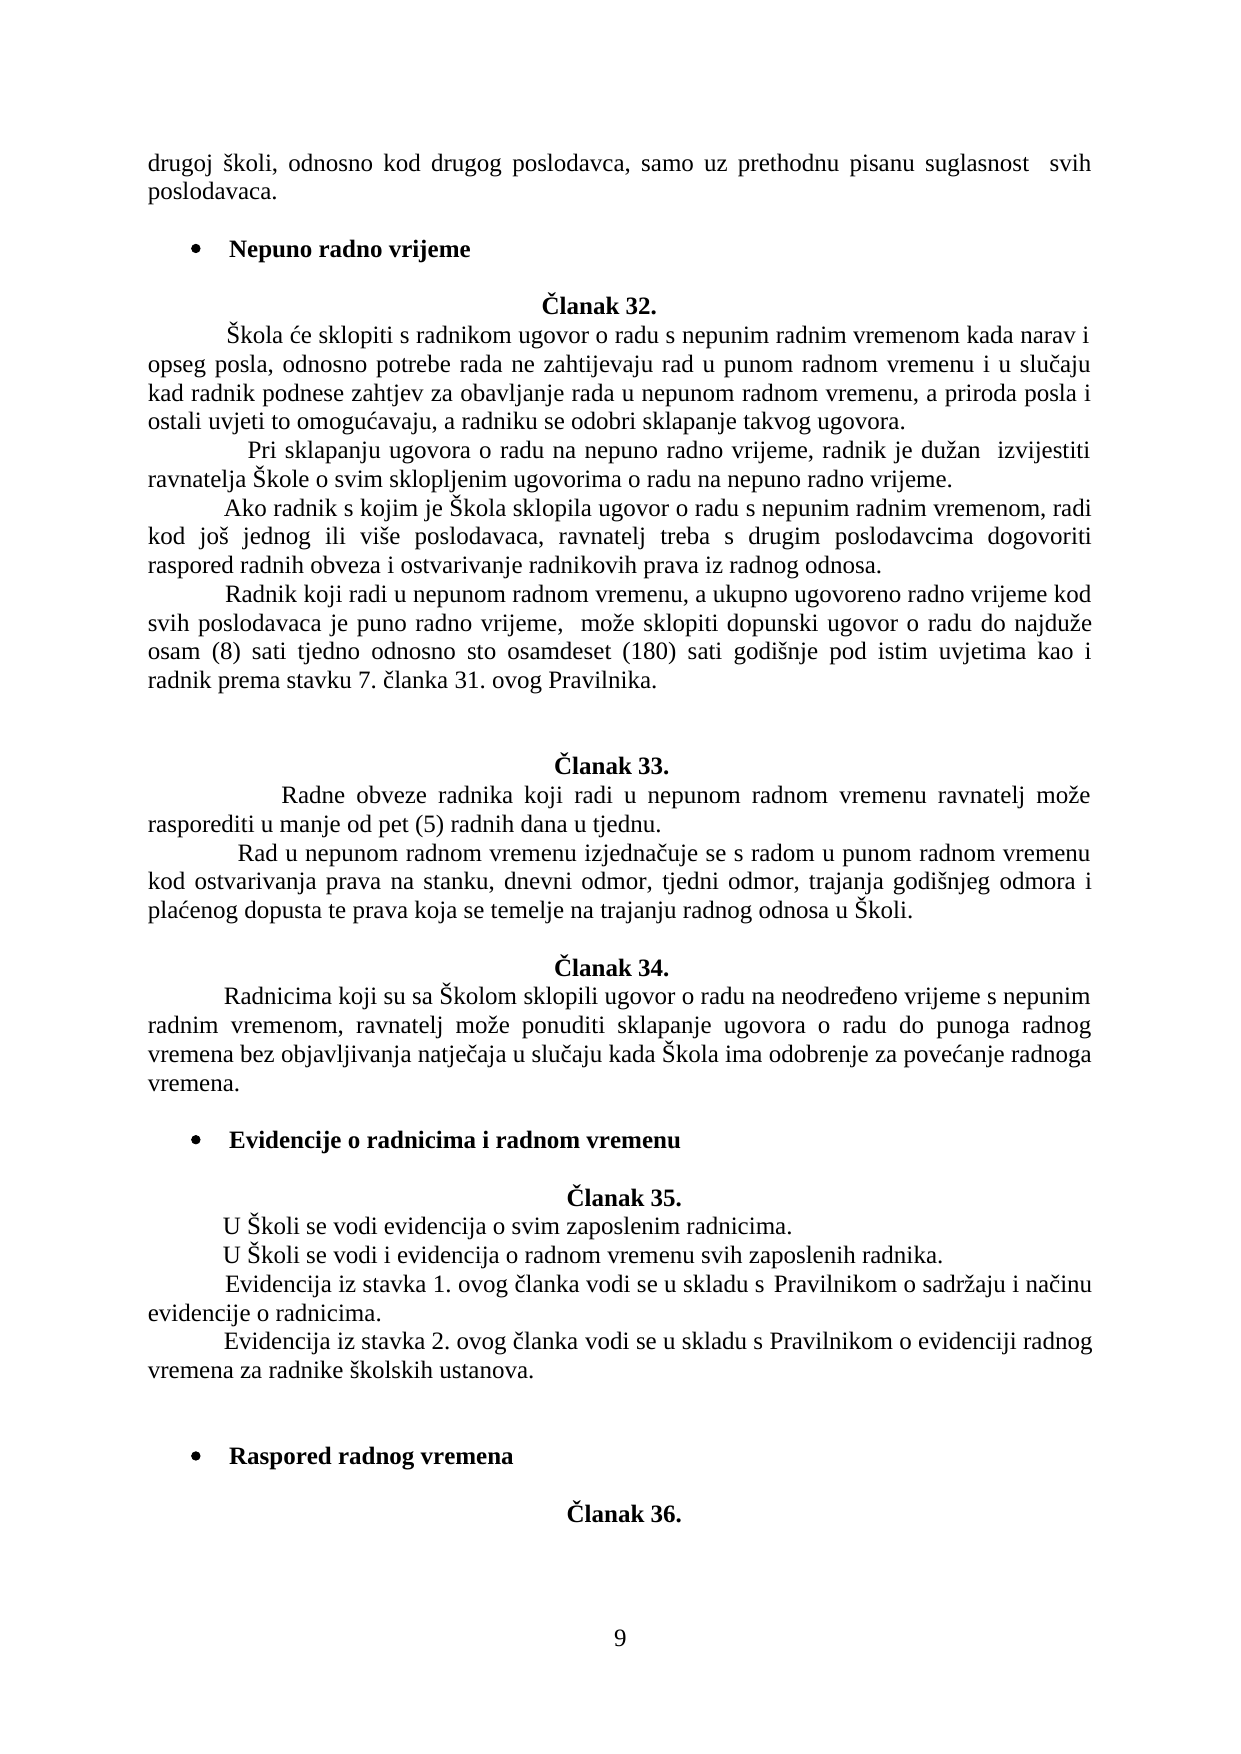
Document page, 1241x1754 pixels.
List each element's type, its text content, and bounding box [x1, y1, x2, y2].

text Rad u nepunom radnom vremenu izjednačuje se s radom u punom radnom vremenu kod ostvarivanja prava na stanku, dnevni odmor, tjedni odmor, trajanja godišnjeg odmora i plaćenog dopusta te prava koja se temelje na trajanju radnog odnosa u Školi. [148, 838, 1093, 924]
text Radne obveze radnika koji radi u nepunom radnom vremenu ravnatelj može rasporediti u manje od pet (5) radnih dana u tjednu. [148, 780, 1093, 838]
text Članak 36. [148, 1499, 1093, 1528]
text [148, 148, 1093, 205]
text U Školi se vodi i evidencija o radnom vremenu svih zaposlenih radnika. [148, 1240, 1093, 1269]
text Članak 32. [148, 291, 1093, 320]
text Evidencija iz stavka 2. ovog članka vodi se u skladu s Pravilnikom o evidenciji radnog vremena za radnike školskih ustanova. [148, 1326, 1093, 1384]
text Članak 35. [148, 1183, 1093, 1211]
list Evidencije o radnicima i radnom vremenu [191, 1125, 1093, 1154]
text Pri sklapanju ugovora o radu na nepuno radno vrijeme, radnik je dužan izvijestiti ravnatelja Škole o svim sklopljenim ugovorima o radu na nepuno radno vrijeme. [148, 435, 1093, 493]
text Članak 34. [148, 953, 1093, 981]
text Radnik koji radi u nepunom radnom vremenu, a ukupno ugovoreno radno vrijeme kod svih poslodavaca je puno radno vrijeme, može sklopiti dopunski ugovor o radu do najduže osam (8) sati tjedno odnosno sto osamdeset (180) sati godišnje pod istim uvjetima kao i radnik prema stavku 7. članka 31. ovog Pravilnika. [148, 579, 1093, 694]
text Evidencija iz stavka 1. ovog članka vodi se u skladu s Pravilnikom o sadržaju i načinu evidencije o radnicima. [148, 1269, 1093, 1326]
text Radnicima koji su sa Školom sklopili ugovor o radu na neodređeno vrijeme s nepunim radnim vremenom, ravnatelj može ponuditi sklapanje ugovora o radu do punoga radnog vremena bez objavljivanja natječaja u slučaju kada Škola ima odobrenje za povećanje radnoga vremena. [148, 981, 1093, 1096]
text Škola će sklopiti s radnikom ugovor o radu s nepunim radnim vremenom kada narav i opseg posla, odnosno potrebe rada ne zahtijevaju rad u punom radnom vremenu i u slučaju kad radnik podnese zahtjev za obavljanje rada u nepunom radnom vremenu, a priroda posla i ostali uvjeti to omogućavaju, a radniku se odobri sklapanje takvog ugovora. [148, 320, 1093, 435]
list Raspored radnog vremena [191, 1441, 1093, 1470]
list Nepuno radno vrijeme [191, 234, 1093, 263]
text Ako radnik s kojim je Škola sklopila ugovor o radu s nepunim radnim vremenom, radi kod još jednog ili više poslodavaca, ravnatelj treba s drugim poslodavcima dogovoriti raspored radnih obveza i ostvarivanje radnikovih prava iz radnog odnosa. [148, 493, 1093, 579]
text Članak 33. [148, 751, 1093, 780]
text U Školi se vodi evidencija o svim zaposlenim radnicima. [148, 1211, 1093, 1240]
